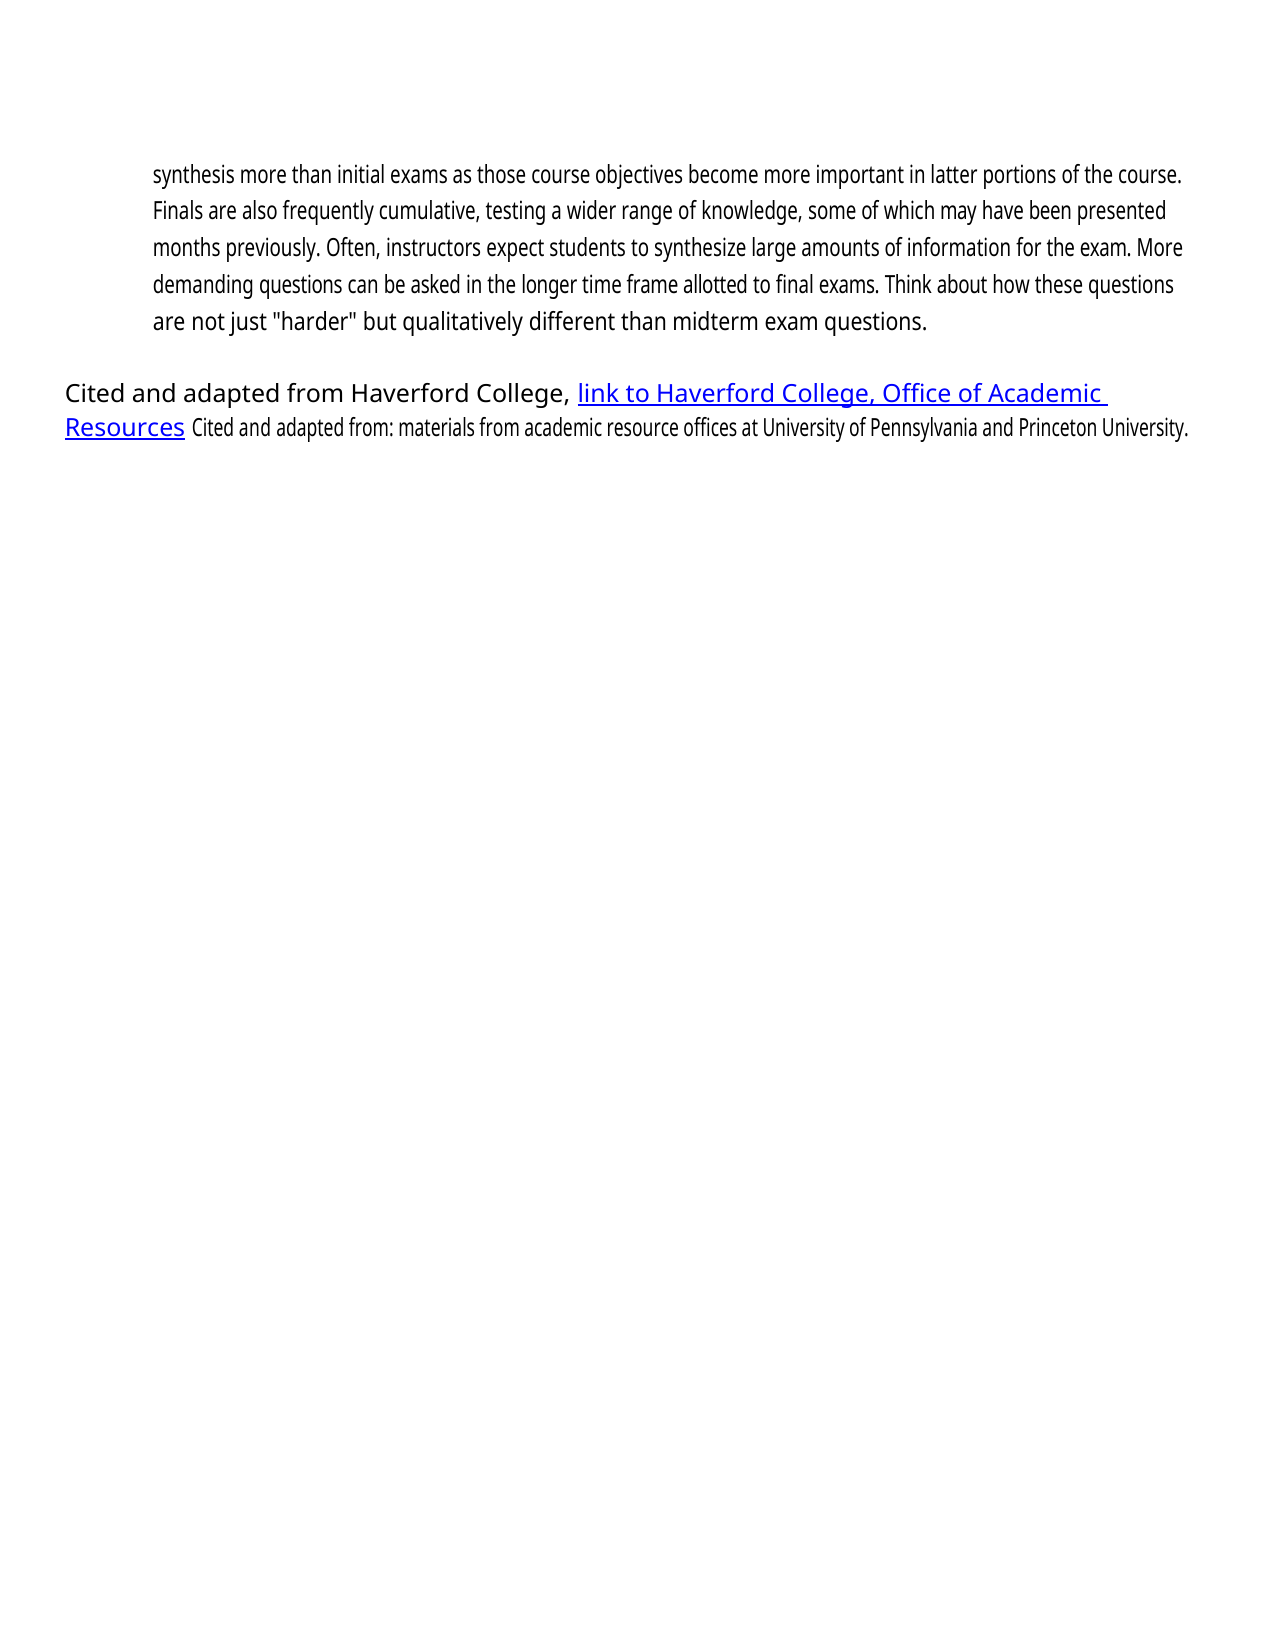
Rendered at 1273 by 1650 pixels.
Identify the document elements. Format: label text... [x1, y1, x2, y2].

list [117, 156, 1199, 337]
text Cited and adapted from Haverford College, link to Haverford College, Office of Academic Resources Cited and adapted from: materials from academic resource offices at University of Pennsylvania and Princeton University. [64, 375, 1212, 443]
